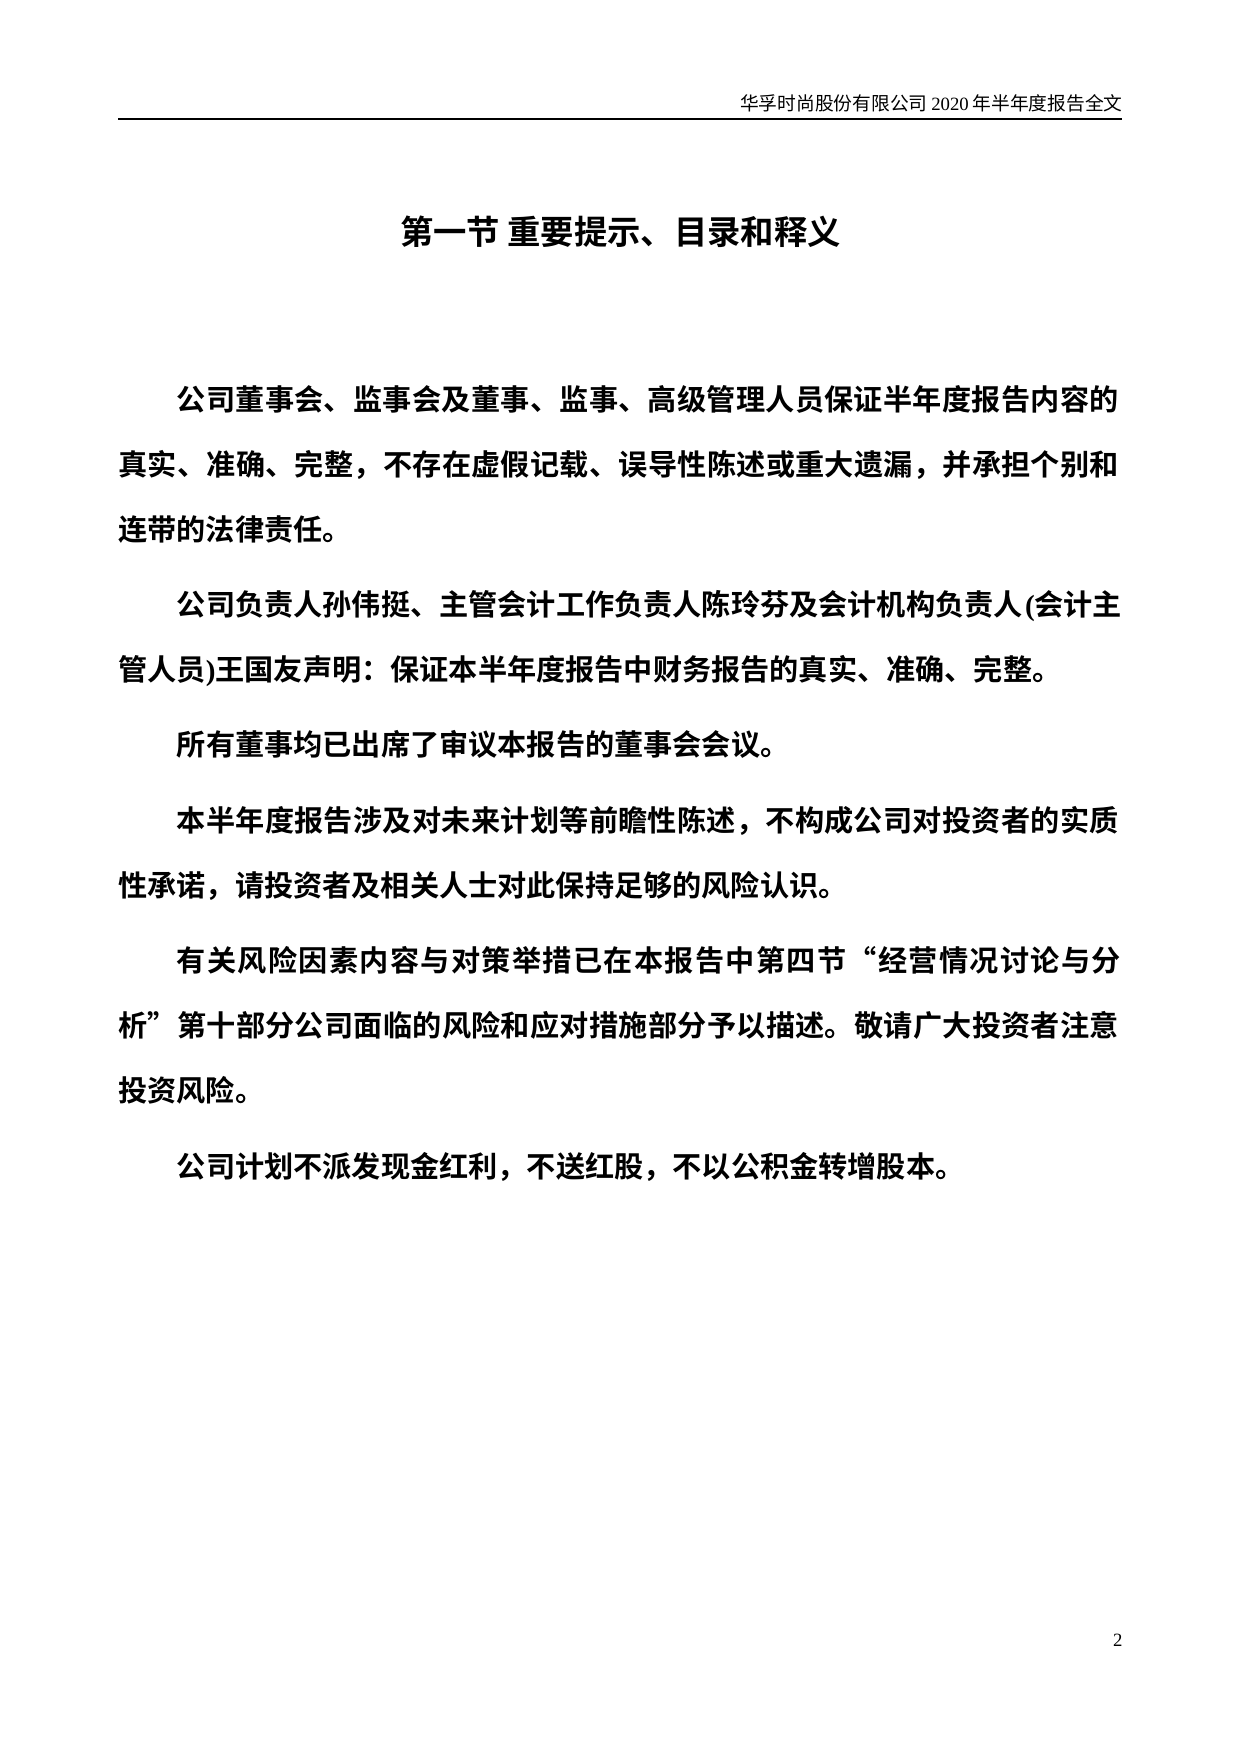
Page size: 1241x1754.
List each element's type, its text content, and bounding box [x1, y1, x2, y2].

title 第一节 重要提示、目录和释义 [118, 197, 1122, 262]
text 公司董事会、监事会及董事、监事、高级管理人员保证半年度报告内容的真实、准确、完整，不存在虚假记载、误导性陈述或重大遗漏，并承担个别和连带的法律责任。 [118, 365, 1122, 560]
text 有关风险因素内容与对策举措已在本报告中第四节“经营情况讨论与分析”第十部分公司面临的风险和应对措施部分予以描述。敬请广大投资者注意投资风险。 [118, 926, 1122, 1121]
text 本半年度报告涉及对未来计划等前瞻性陈述，不构成公司对投资者的实质性承诺，请投资者及相关人士对此保持足够的风险认识。 [118, 786, 1122, 916]
text 公司负责人孙伟挺、主管会计工作负责人陈玲芬及会计机构负责人(会计主管人员)王国友声明：保证本半年度报告中财务报告的真实、准确、完整。 [118, 570, 1122, 700]
text 公司计划不派发现金红利，不送红股，不以公积金转增股本。 [118, 1132, 1122, 1197]
text 所有董事均已出席了审议本报告的董事会会议。 [118, 711, 1122, 776]
